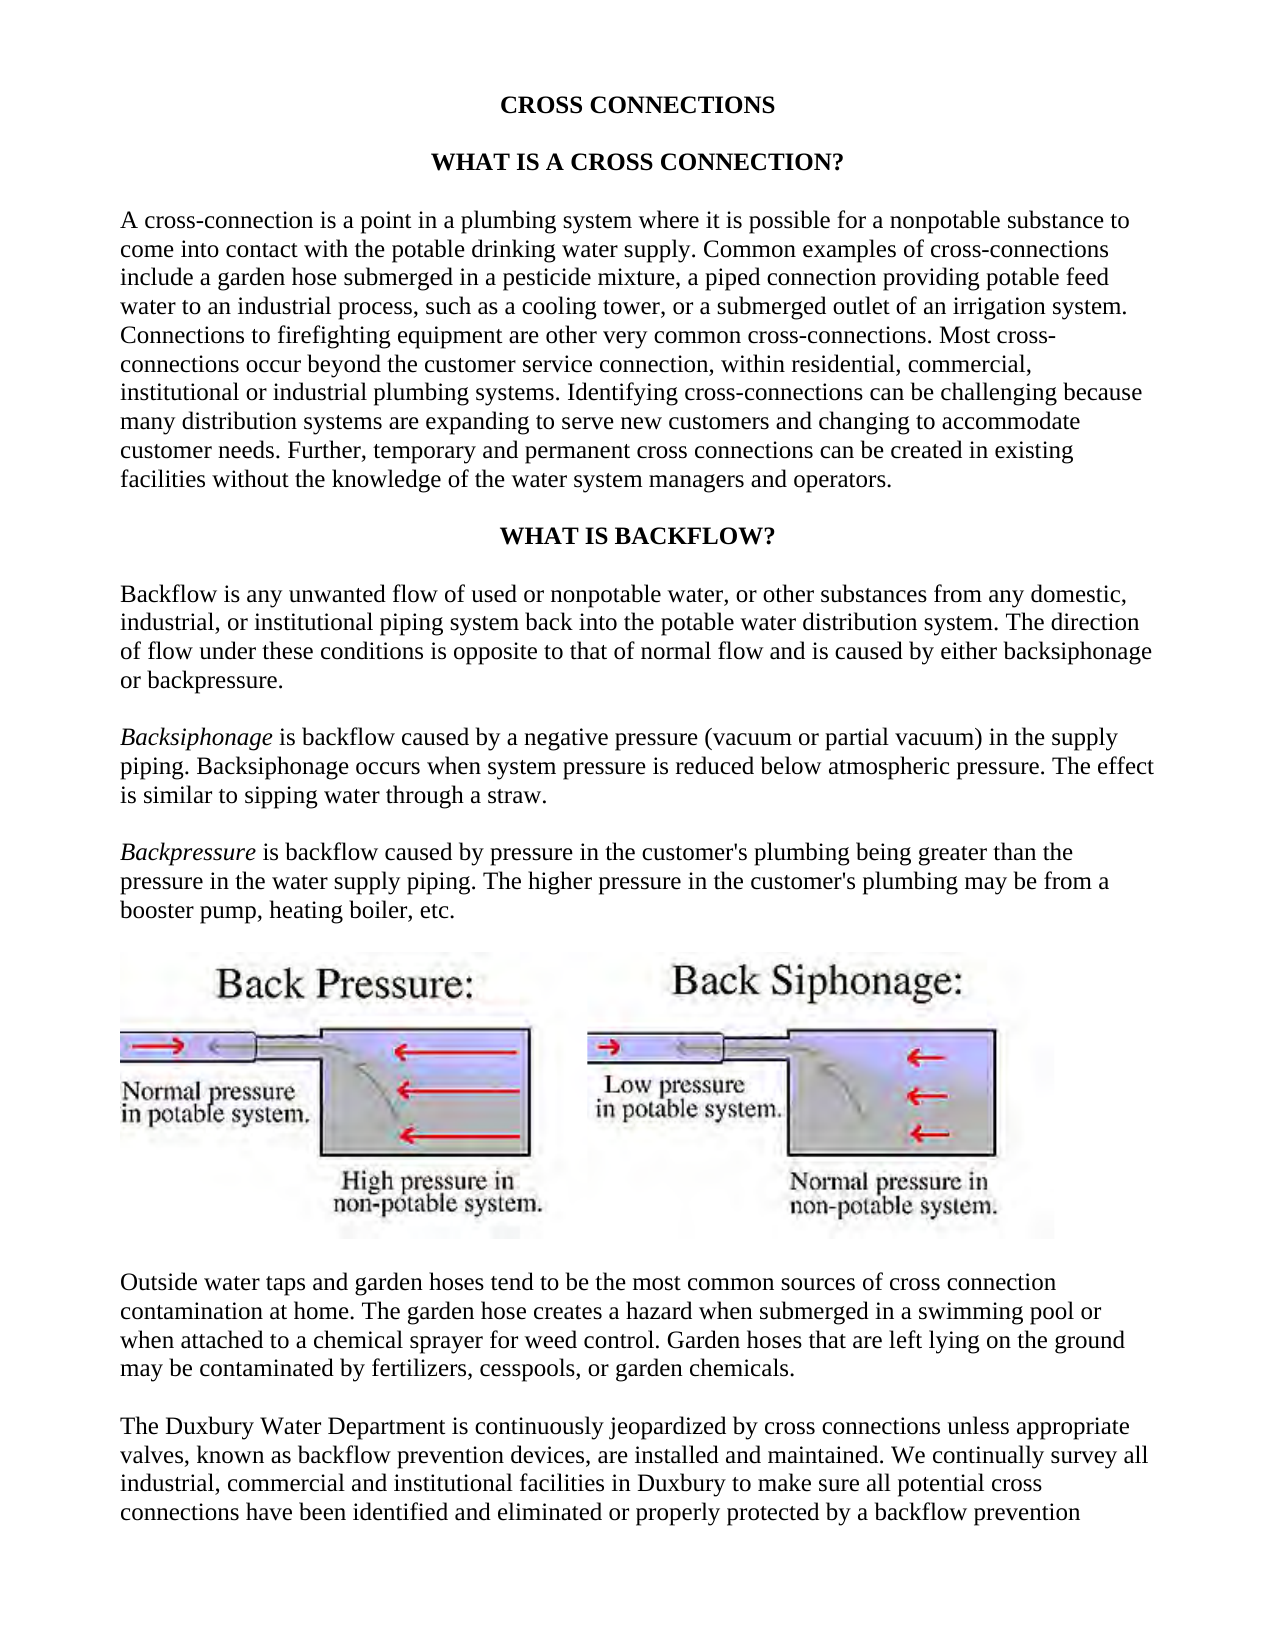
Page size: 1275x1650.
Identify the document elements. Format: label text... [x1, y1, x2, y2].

text WHAT IS A CROSS CONNECTION? [120, 147, 1155, 176]
text Outside water taps and garden hoses tend to be the most common sources of cross connection contamination at home. The garden hose creates a hazard when submerged in a swimming pool or when attached to a chemical sprayer for weed control. Garden hoses that are left lying on the ground may be contaminated by fertilizers, cesspools, or garden chemicals. [120, 1267, 1155, 1382]
text Backpressure is backflow caused by pressure in the customer's plumbing being greater than the pressure in the water supply piping. The higher pressure in the customer's plumbing may be from a booster pump, heating boiler, etc. [120, 837, 1155, 924]
text Backflow is any unwanted flow of used or nonpotable water, or other substances from any domestic, industrial, or institutional piping system back into the potable water distribution system. The direction of flow under these conditions is opposite to that of normal flow and is caused by either backsiphonage or backpressure. [120, 579, 1155, 694]
text A cross-connection is a point in a plumbing system where it is possible for a nonpotable substance to come into contact with the potable drinking water supply. Common examples of cross-connections include a garden hose submerged in a pesticide mixture, a piped connection providing potable feed water to an industrial process, such as a cooling tower, or a submerged outlet of an irrigation system. Connections to firefighting equipment are other very common cross-connections. Most cross-connections occur beyond the customer service connection, within residential, commercial, institutional or industrial plumbing systems. Identifying cross-connections can be challenging because many distribution systems are expanding to serve new customers and changing to accommodate customer needs. Further, temporary and permanent cross connections can be created in existing facilities without the knowledge of the water system managers and operators. [120, 205, 1155, 492]
text Backsiphonage is backflow caused by a negative pressure (vacuum or partial vacuum) in the supply piping. Backsiphonage occurs when system pressure is reduced below atmospheric pressure. The effect is similar to sipping water through a straw. [120, 722, 1155, 809]
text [120, 1411, 1155, 1526]
text WHAT IS BACKFLOW? [120, 521, 1155, 550]
text CROSS CONNECTIONS [120, 90, 1155, 119]
